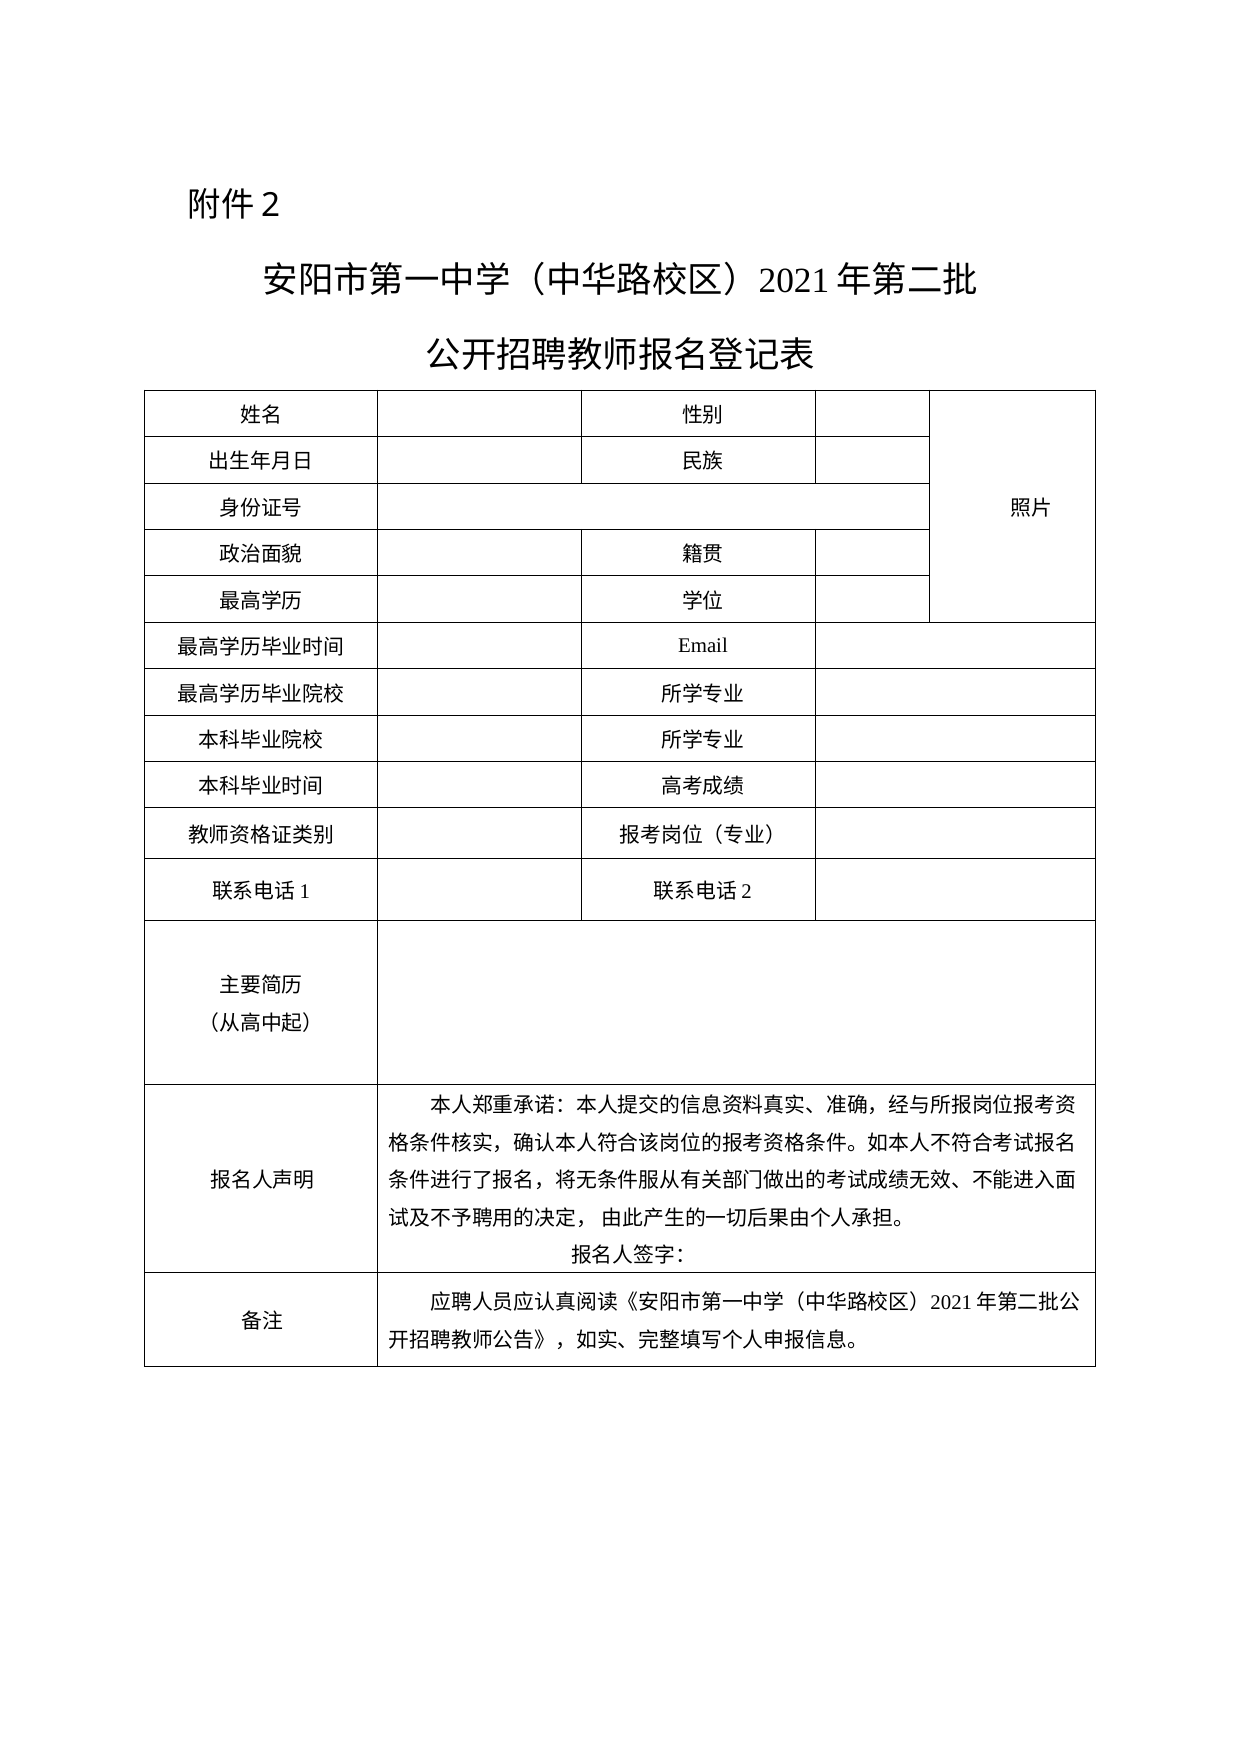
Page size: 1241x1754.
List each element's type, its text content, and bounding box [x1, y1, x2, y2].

table_cell [378, 391, 581, 436]
table_cell 报名人声明 [145, 1085, 377, 1272]
table_cell [816, 530, 929, 575]
table_cell [378, 808, 581, 858]
table_cell 照片 [930, 391, 1095, 622]
table_cell 姓名 [145, 391, 377, 436]
table_cell [378, 921, 1095, 1084]
table_cell [816, 576, 929, 622]
table_cell 联系电话1 [145, 859, 377, 919]
table_cell 联系电话2 [582, 859, 815, 919]
table_cell 报考岗位（专业） [582, 808, 815, 858]
table_cell 籍贯 [582, 530, 815, 575]
table_cell 本人郑重承诺：本人提交的信息资料真实、准确，经与所报岗位报考资格条件核实，确认本人符合该岗位的报考资格条件。如本人不符合考试报名条件进行了报名，将无条件服从有关部门做出的考试成绩无效、不能进入面试及不予聘用的决定， 由此产生的一切后果由个人承担。 报名人签字： [378, 1085, 1095, 1272]
table_cell 所学专业 [582, 669, 815, 715]
table_cell [816, 623, 1095, 668]
table_cell 最高学历毕业院校 [145, 669, 377, 715]
table_cell [816, 391, 929, 436]
table_cell 教师资格证类别 [145, 808, 377, 858]
table_cell 主要简历 （从高中起） [145, 921, 377, 1084]
table_cell 性别 [582, 391, 815, 436]
text 附件2 [187, 164, 1053, 239]
table_cell [816, 716, 1095, 761]
table_cell 最高学历毕业时间 [145, 623, 377, 668]
table_cell [378, 437, 581, 482]
table_cell [378, 623, 581, 668]
table_cell 身份证号 [145, 484, 377, 529]
table_cell 本科毕业院校 [145, 716, 377, 761]
table_cell [816, 437, 929, 482]
table_cell 高考成绩 [582, 762, 815, 807]
table_cell [378, 576, 581, 622]
table_cell [378, 716, 581, 761]
table_cell Email [582, 623, 815, 668]
table_cell 学位 [582, 576, 815, 622]
table_cell 最高学历 [145, 576, 377, 622]
table_cell [816, 808, 1095, 858]
table_cell 政治面貌 [145, 530, 377, 575]
table_cell [378, 530, 581, 575]
table_cell [378, 762, 581, 807]
table_cell [378, 669, 581, 715]
table_cell 应聘人员应认真阅读《安阳市第一中学（中华路校区）2021年第二批公开招聘教师公告》，如实、完整填写个人申报信息。 [378, 1273, 1095, 1366]
table_cell 民族 [582, 437, 815, 482]
table_cell [378, 484, 929, 529]
table_cell [816, 669, 1095, 715]
table_cell 备注 [145, 1273, 377, 1366]
table_cell [378, 859, 581, 919]
table_cell [816, 762, 1095, 807]
table_header 安阳市第一中学（中华路校区）2021年第二批 公开招聘教师报名登记表 [144, 240, 1096, 389]
table_cell 本科毕业时间 [145, 762, 377, 807]
table_cell 所学专业 [582, 716, 815, 761]
table_cell [816, 859, 1095, 919]
table_cell 出生年月日 [145, 437, 377, 482]
